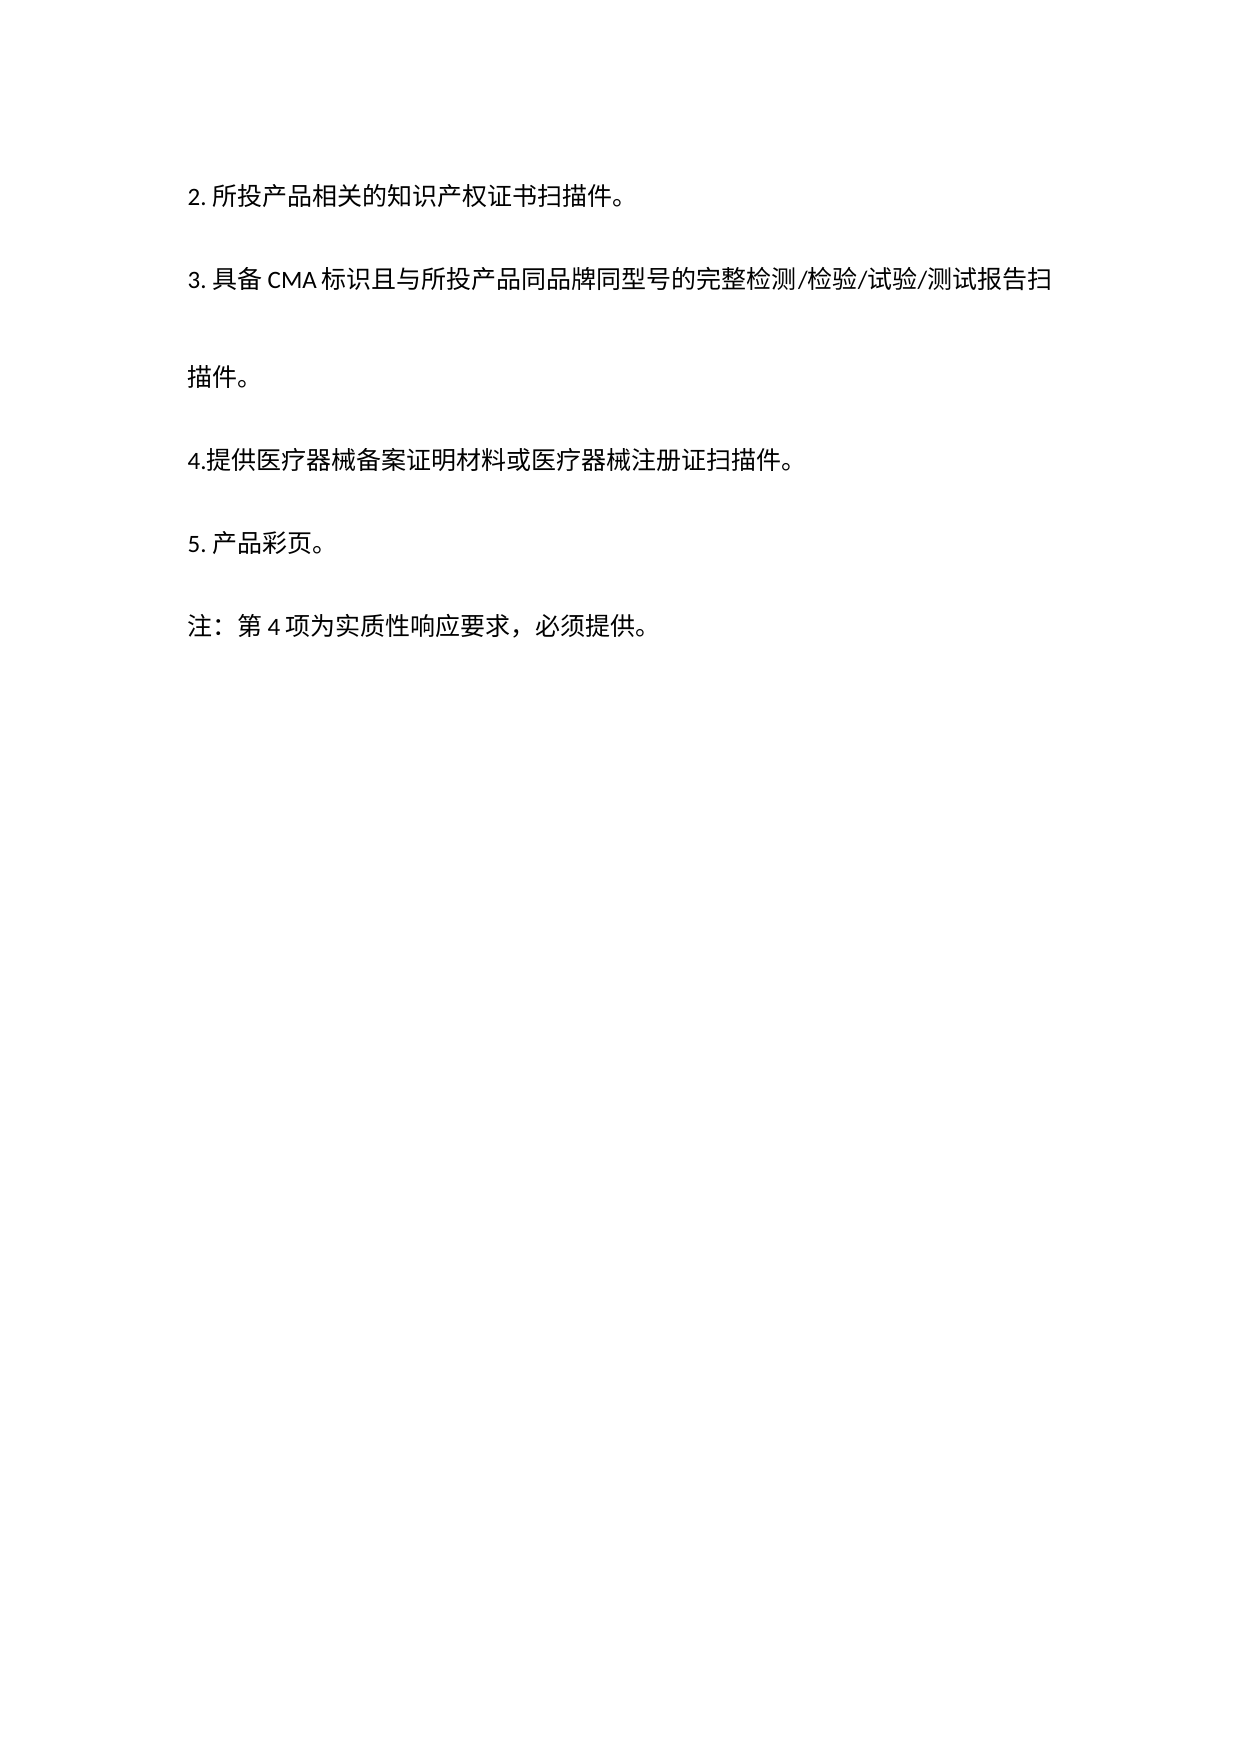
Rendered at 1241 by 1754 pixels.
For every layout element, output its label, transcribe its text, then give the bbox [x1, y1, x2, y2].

text 4.提供医疗器械备案证明材料或医疗器械注册证扫描件。 [187, 426, 1053, 491]
text 2. 所投产品相关的知识产权证书扫描件。 [187, 162, 1053, 227]
text 3. 具备CMA标识且与所投产品同品牌同型号的完整检测/检验/试验/测试报告扫描件。 [187, 245, 1053, 408]
text 5. 产品彩页。 [187, 509, 1053, 574]
text 注：第4项为实质性响应要求，必须提供。 [187, 592, 1053, 657]
